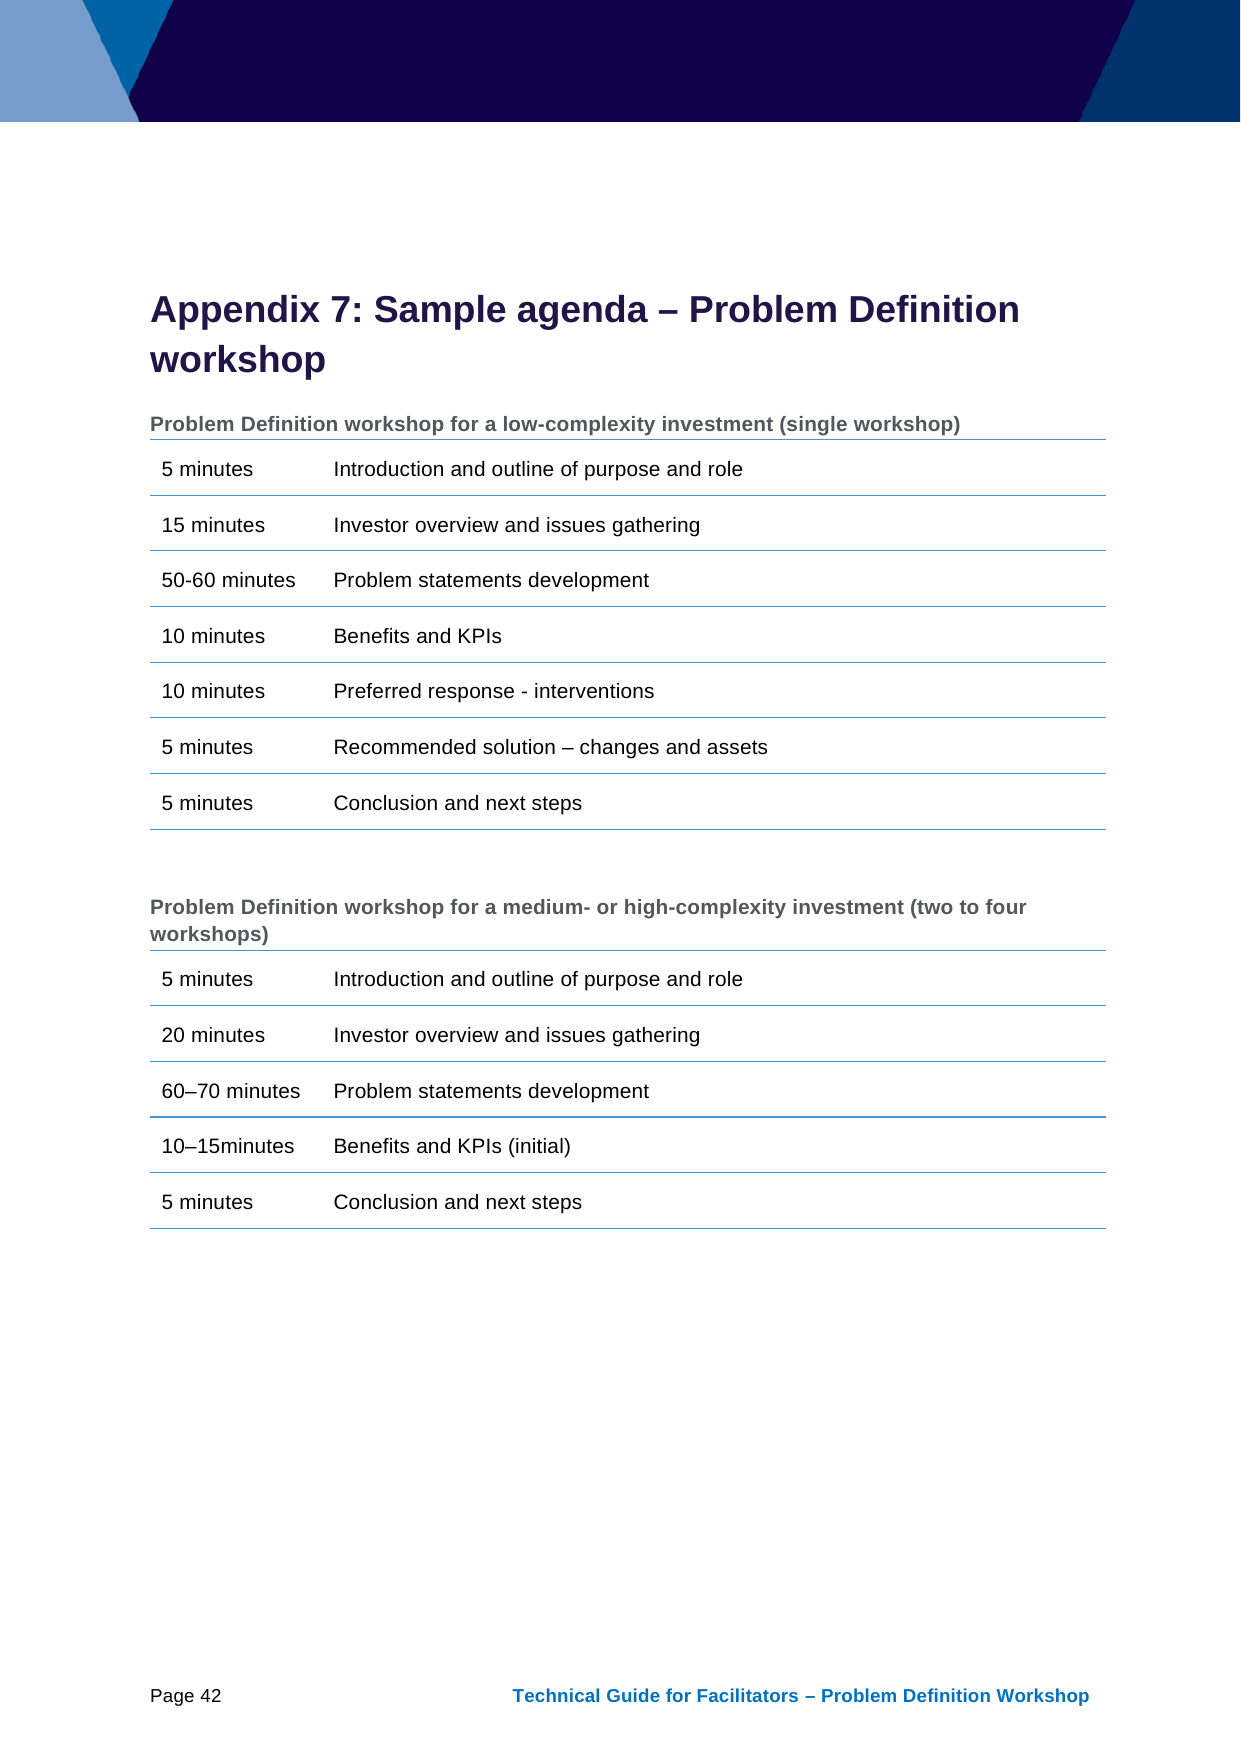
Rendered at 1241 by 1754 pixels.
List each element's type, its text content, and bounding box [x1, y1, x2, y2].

table_cell 50-60 minutes [150, 551, 322, 606]
table_cell Conclusion and next steps [322, 1173, 1106, 1228]
table_cell 5 minutes [150, 774, 322, 828]
table_header Introduction and outline of purpose and role [322, 440, 1106, 495]
table_cell 10–15minutes [150, 1118, 322, 1172]
table_cell 60–70 minutes [150, 1062, 322, 1116]
table_header 5 minutes [150, 440, 322, 495]
table_cell Investor overview and issues gathering [322, 496, 1106, 550]
table_cell Recommended solution – changes and assets [322, 718, 1106, 773]
subtitle Appendix 7: Sample agenda – Problem Definition workshop [150, 287, 1090, 380]
table_cell Benefits and KPIs (initial) [322, 1118, 1106, 1172]
table_header 5 minutes [150, 951, 322, 1005]
picture [0, 0, 1241, 122]
table_cell 5 minutes [150, 718, 322, 773]
table_cell 15 minutes [150, 496, 322, 550]
table_cell Investor overview and issues gathering [322, 1006, 1106, 1061]
subtitle Problem Definition workshop for a low-complexity investment (single workshop) [150, 412, 1090, 436]
table_header Introduction and outline of purpose and role [322, 951, 1106, 1005]
table_cell 5 minutes [150, 1173, 322, 1228]
table_cell 20 minutes [150, 1006, 322, 1061]
table_cell Benefits and KPIs [322, 607, 1106, 662]
table_cell 10 minutes [150, 607, 322, 662]
table_cell Conclusion and next steps [322, 774, 1106, 828]
subtitle Problem Definition workshop for a medium- or high-complexity investment (two to four workshops) [150, 894, 1090, 946]
table_cell 10 minutes [150, 663, 322, 717]
table_cell Problem statements development [322, 1062, 1106, 1116]
table_cell Preferred response - interventions [322, 663, 1106, 717]
table_cell Problem statements development [322, 551, 1106, 606]
